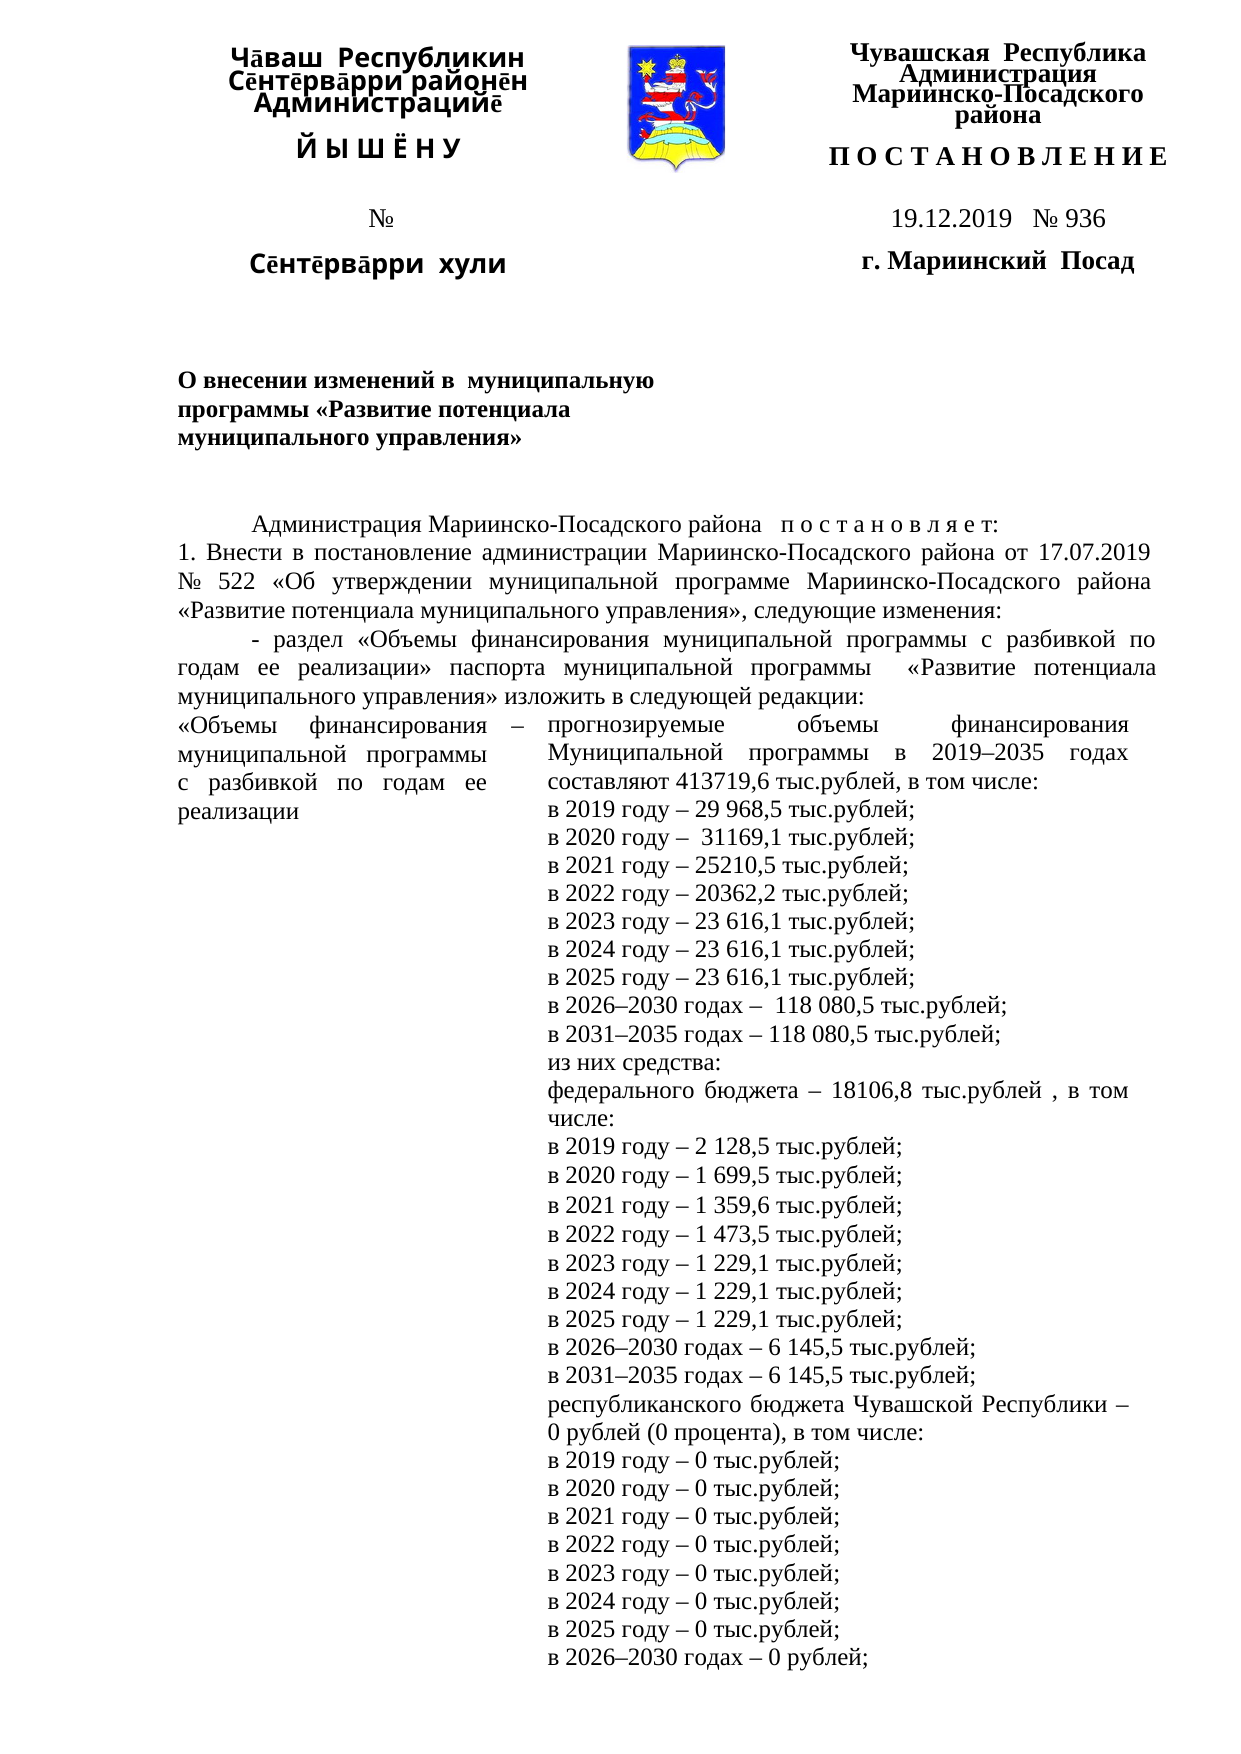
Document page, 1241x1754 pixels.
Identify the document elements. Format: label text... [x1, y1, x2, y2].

table_header Чувашская Республика Администрация Мариинско-Посадского района П О С Т А Н О В Л Е Н И Е 19.12.2019 № 936 г. Мариинский Посад [767, 3, 1229, 336]
picture [626, 45, 725, 173]
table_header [536, 710, 1140, 1671]
table_header [590, 3, 767, 336]
table_header Чāваш Республикин Сēнтēрвāрри районēн Администрацийē Й Ы Ш Ё Н У № Сēнтēрвāрри хули [166, 3, 590, 336]
text Администрация Мариинско-Посадского района п о с т а н о в л я е т: [177, 509, 1152, 537]
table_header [166, 710, 498, 1671]
table_header – [498, 710, 536, 1671]
text 1. Внести в постановление администрации Мариинско-Посадского района от 17.07.2019 № 522 «Об утверждении муниципальной программе Мариинско-Посадского района «Развитие потенциала муниципального управления», следующие изменения: [177, 537, 1152, 624]
text - раздел «Объемы финансирования муниципальной программы с разбивкой по годам ее реализации» паспорта муниципальной программы «Развитие потенциала муниципального управления» изложить в следующей редакции: [177, 624, 1157, 710]
text О внесении изменений в муниципальную программы «Развитие потенциала муниципального управления» [177, 365, 709, 451]
